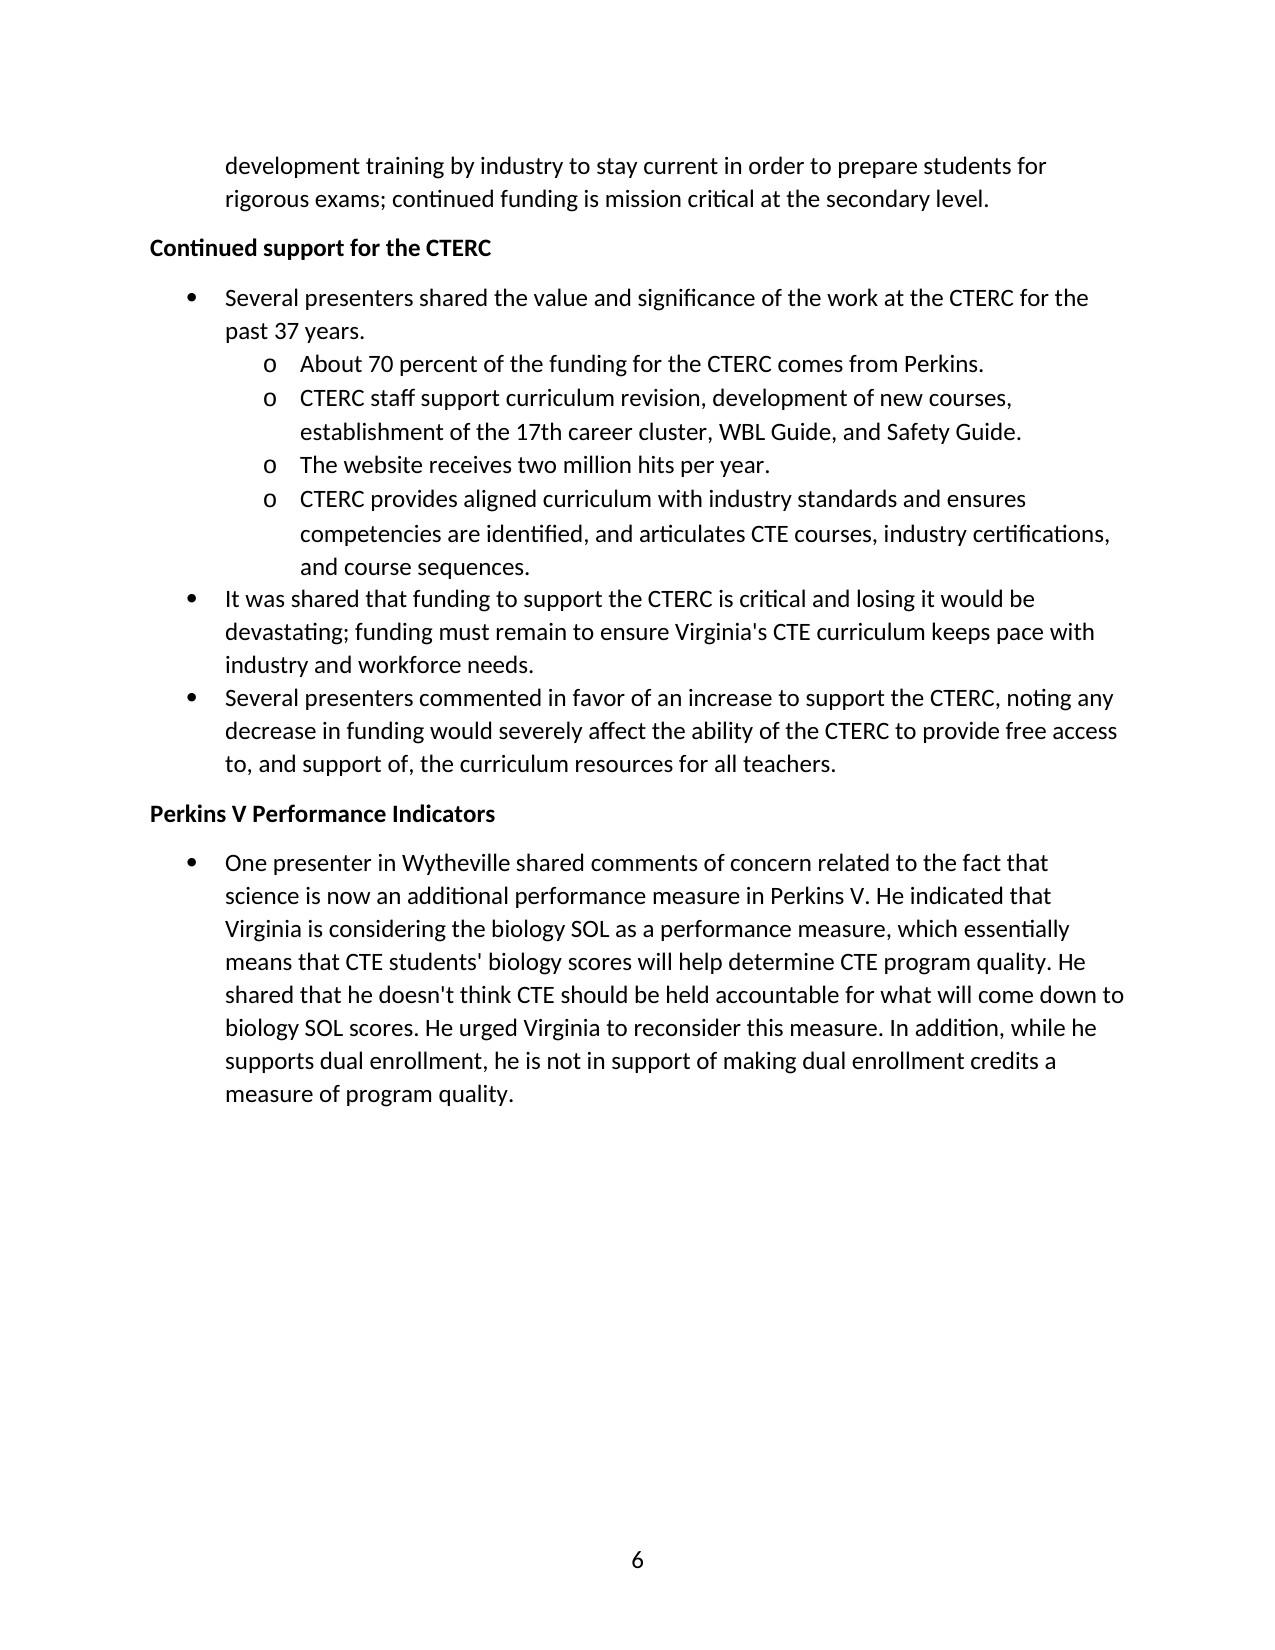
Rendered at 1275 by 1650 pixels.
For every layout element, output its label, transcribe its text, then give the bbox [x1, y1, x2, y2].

list CTERC staff support curriculum revision, development of new courses, establishment of the 17th career cluster, WBL Guide, and Safety Guide. [262, 382, 1125, 447]
list CTERC provides aligned curriculum with industry standards and ensures competencies are identified, and articulates CTE courses, industry certifications, and course sequences. [262, 483, 1125, 581]
text Perkins V Performance Indicators [150, 798, 1125, 828]
list It was shared that funding to support the CTERC is critical and losing it would be devastating; funding must remain to ensure Virginia's CTE curriculum keeps pace with industry and workforce needs. [187, 583, 1125, 680]
list About 70 percent of the funding for the CTERC comes from Perkins. [262, 348, 1125, 380]
list The website receives two million hits per year. [262, 449, 1125, 481]
list One presenter in Wytheville shared comments of concern related to the fact that science is now an additional performance measure in Perkins V. He indicated that Virginia is considering the biology SOL as a performance measure, which essentially means that CTE students' biology scores will help determine CTE program quality. He shared that he doesn't think CTE should be held accountable for what will come down to biology SOL scores. He urged Virginia to reconsider this measure. In addition, while he supports dual enrollment, he is not in support of making dual enrollment credits a measure of program quality. [187, 847, 1125, 1108]
list Several presenters shared the value and significance of the work at the CTERC for the past 37 years. [187, 282, 1125, 346]
text Continued support for the CTERC [150, 232, 1125, 263]
list Several presenters commented in favor of an increase to support the CTERC, noting any decrease in funding would severely affect the ability of the CTERC to provide free access to, and support of, the curriculum resources for all teachers. [187, 682, 1125, 779]
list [187, 150, 1125, 213]
